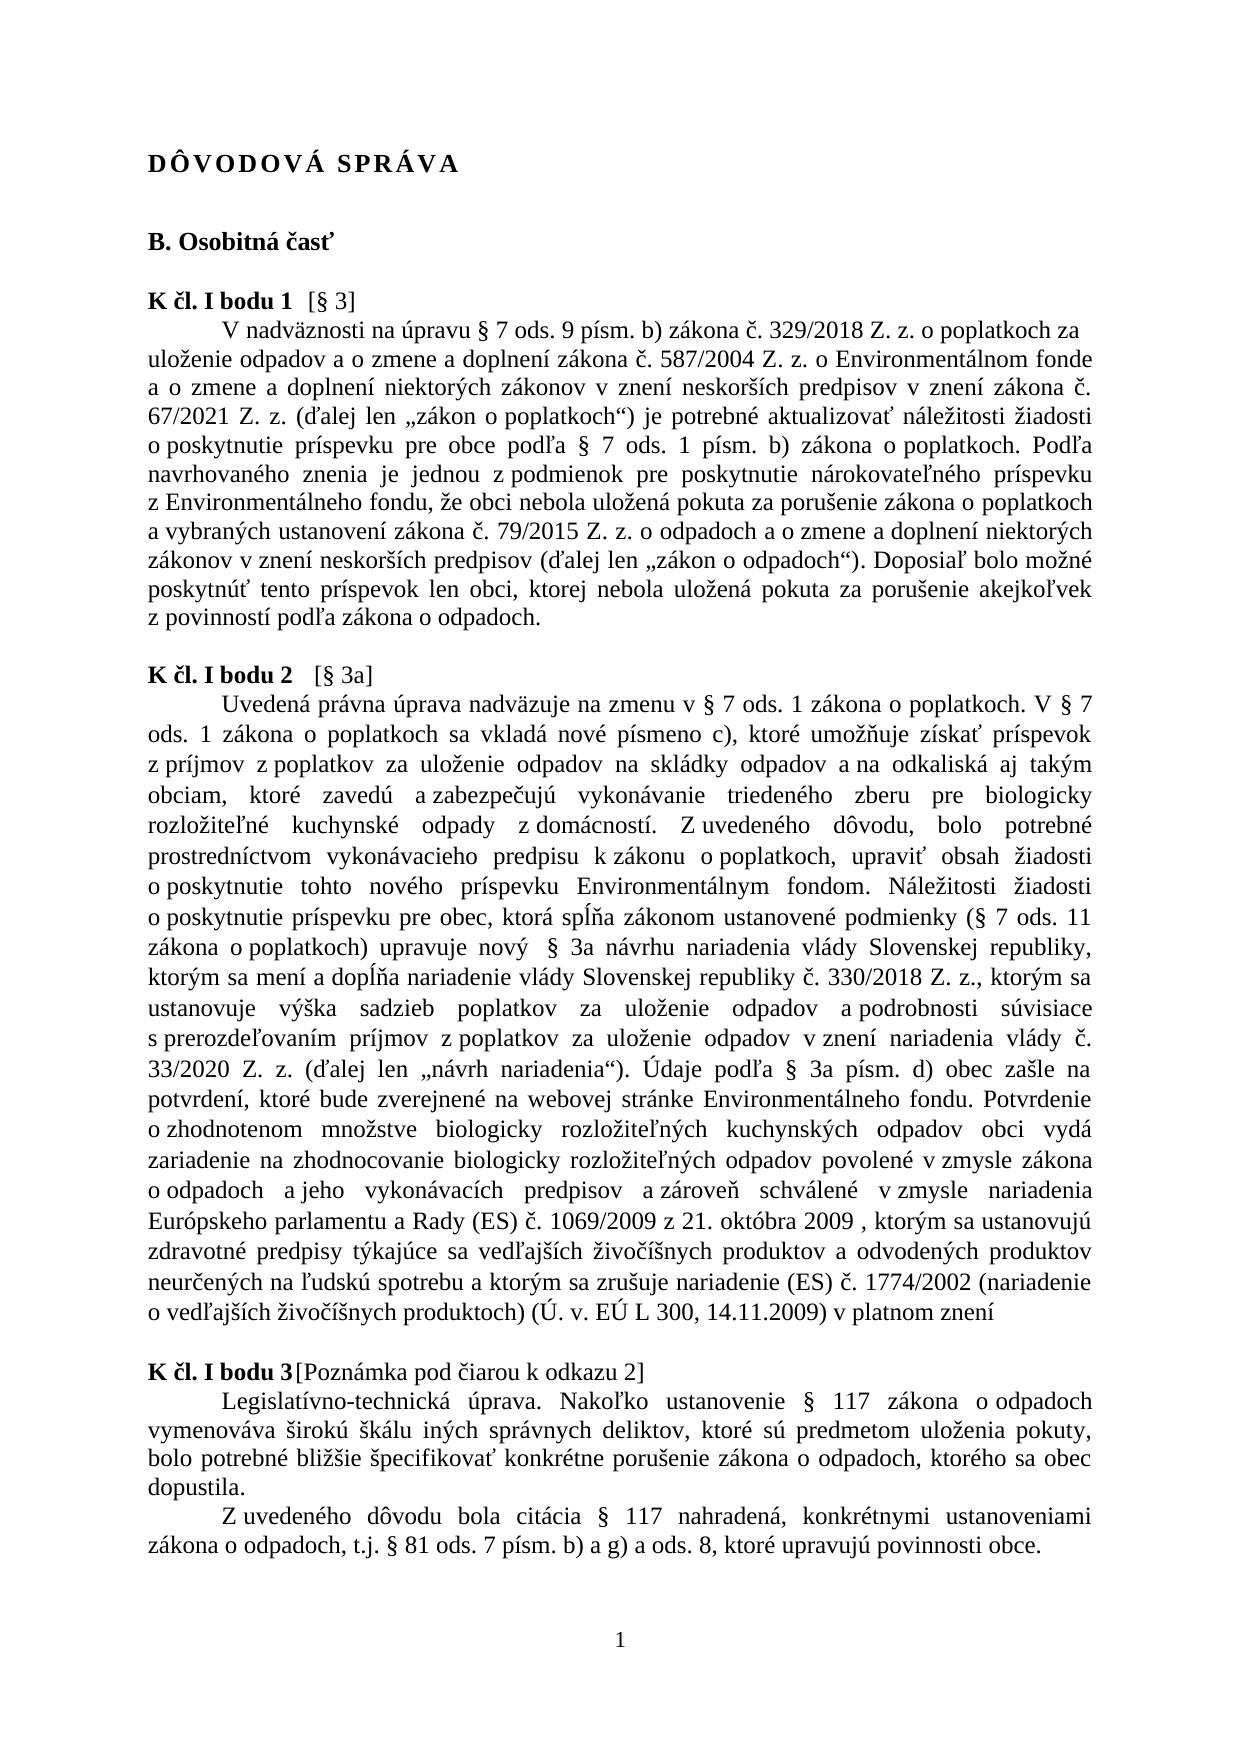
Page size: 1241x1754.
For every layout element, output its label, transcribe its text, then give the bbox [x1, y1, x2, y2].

text Dôvodová správa [148, 148, 1092, 178]
text B. Osobitná časť [148, 226, 1092, 256]
list [Poznámka pod čiarou k odkazu 2] [148, 1357, 1092, 1386]
text Uvedená právna úprava nadväzuje na zmenu v § 7 ods. 1 zákona o poplatkoch. V § 7 ods. 1 zákona o poplatkoch sa vkladá nové písmeno c), ktoré umožňuje získať príspevok z príjmov z poplatkov za uloženie odpadov na skládky odpadov a na odkaliská aj takým obciam, ktoré zavedú a zabezpečujú vykonávanie triedeného zberu pre biologicky rozložiteľné kuchynské odpady z domácností. Z uvedeného dôvodu, bolo potrebné prostredníctvom vykonávacieho predpisu k zákonu o poplatkoch, upraviť obsah žiadosti o poskytnutie tohto nového príspevku Environmentálnym fondom. Náležitosti žiadosti o poskytnutie príspevku pre obec, ktorá spĺňa zákonom ustanovené podmienky (§ 7 ods. 11 zákona o poplatkoch) upravuje nový § 3a návrhu nariadenia vlády Slovenskej republiky, ktorým sa mení a dopĺňa nariadenie vlády Slovenskej republiky č. 330/2018 Z. z., ktorým sa ustanovuje výška sadzieb poplatkov za uloženie odpadov a podrobnosti súvisiace s prerozdeľovaním príjmov z poplatkov za uloženie odpadov v znení nariadenia vlády č. 33/2020 Z. z. (ďalej len „návrh nariadenia“). Údaje podľa § 3a písm. d) obec zašle na potvrdení, ktoré bude zverejnené na webovej stránke Environmentálneho fondu. Potvrdenie o zhodnotenom množstve biologicky rozložiteľných kuchynských odpadov obci vydá zariadenie na zhodnocovanie biologicky rozložiteľných odpadov povolené v zmysle zákona o odpadoch a jeho vykonávacích predpisov a zároveň schválené v zmysle nariadenia Európskeho parlamentu a Rady (ES) č. 1069/2009 z 21. októbra 2009 , ktorým sa ustanovujú zdravotné predpisy týkajúce sa vedľajších živočíšnych produktov a odvodených produktov neurčených na ľudskú spotrebu a ktorým sa zrušuje nariadenie (ES) č. 1774/2002 (nariadenie o vedľajších živočíšnych produktoch) (Ú. v. EÚ L 300, 14.11.2009) v platnom znení [148, 689, 1092, 1326]
list Z uvedeného dôvodu bola citácia § 117 nahradená, konkrétnymi ustanoveniami zákona o odpadoch, t.j. § 81 ods. 7 písm. b) a g) a ods. 8, ktoré upravujú povinnosti obce. [148, 1501, 1092, 1558]
text uloženie odpadov a o zmene a doplnení zákona č. 587/2004 Z. z. o Environmentálnom fonde a o zmene a doplnení niektorých zákonov v znení neskorších predpisov v znení zákona č. 67/2021 Z. z. (ďalej len „zákon o poplatkoch“) je potrebné aktualizovať náležitosti žiadosti o poskytnutie príspevku pre obce podľa § 7 ods. 1 písm. b) zákona o poplatkoch. Podľa navrhovaného znenia je jednou z podmienok pre poskytnutie nárokovateľného príspevku z Environmentálneho fondu, že obci nebola uložená pokuta za porušenie zákona o poplatkoch a vybraných ustanovení zákona č. 79/2015 Z. z. o odpadoch a o zmene a doplnení niektorých zákonov v znení neskorších predpisov (ďalej len „zákon o odpadoch“). Doposiaľ bolo možné poskytnúť tento príspevok len obci, ktorej nebola uložená pokuta za porušenie akejkoľvek z povinností podľa zákona o odpadoch. [148, 344, 1092, 631]
list [§ 3a] [148, 660, 1092, 689]
list Legislatívno-technická úprava. Nakoľko ustanovenie § 117 zákona o odpadoch vymenováva širokú škálu iných správnych deliktov, ktoré sú predmetom uloženia pokuty, bolo potrebné bližšie špecifikovať konkrétne porušenie zákona o odpadoch, ktorého sa obec dopustila. [148, 1386, 1092, 1501]
list [§ 3] [148, 286, 1092, 315]
list V nadväznosti na úpravu § 7 ods. 9 písm. b) zákona č. 329/2018 Z. z. o poplatkoch za [221, 315, 1092, 344]
